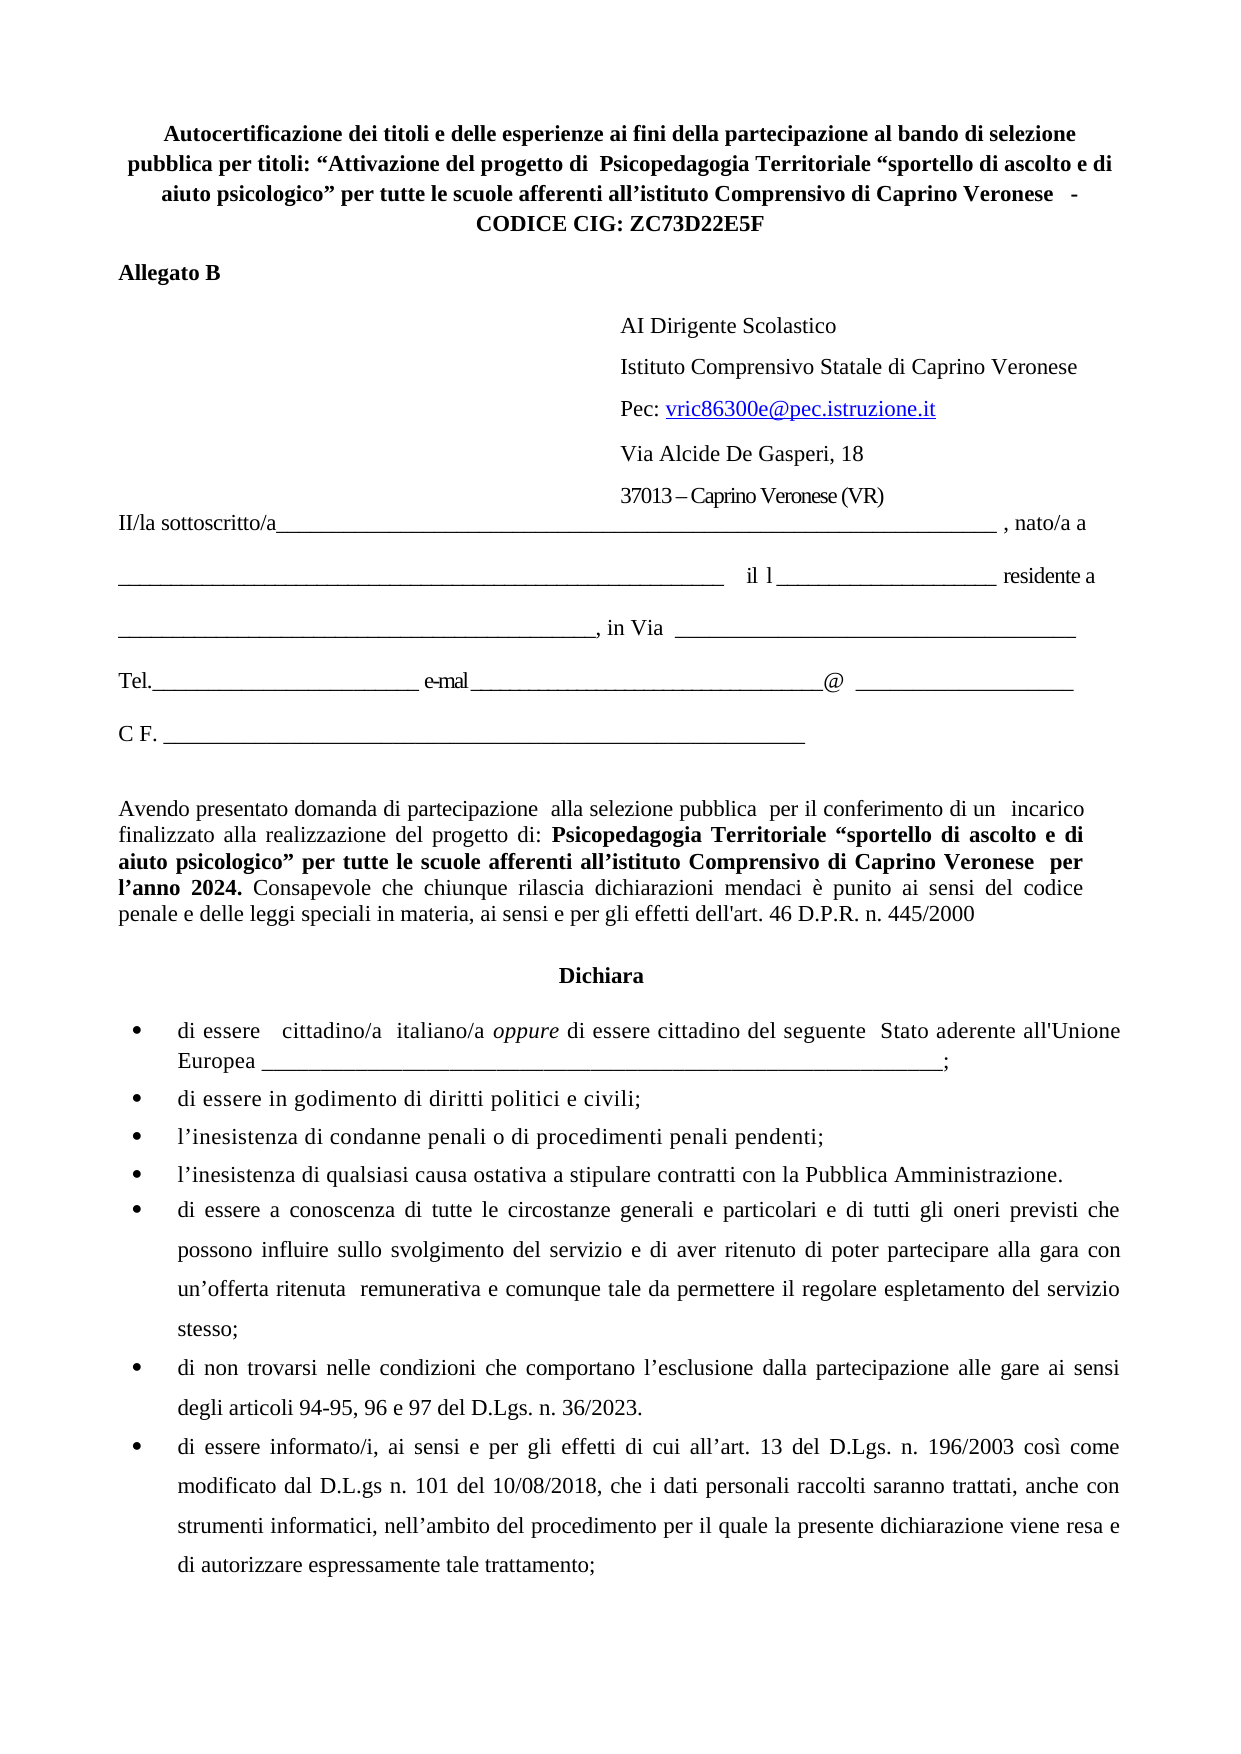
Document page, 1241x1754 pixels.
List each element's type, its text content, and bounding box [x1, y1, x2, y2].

text 37013 – Caprino Veronese (VR) [118, 482, 1122, 509]
list di essere a conoscenza di tutte le circostanze generali e particolari e di tutti gli oneri previsti che possono influire sullo svolgimento del servizio e di aver ritenuto di poter partecipare alla gara con un’offerta ritenuta remunerativa e comunque tale da permettere il regolare espletamento del servizio stesso; [133, 1196, 1122, 1341]
text Istituto Comprensivo Statale di Caprino Veronese [118, 350, 1122, 381]
text AI Dirigente Scolastico [118, 309, 1122, 339]
text Autocertificazione dei titoli e delle esperienze ai fini della partecipazione al bando di selezione pubblica per titoli: “Attivazione del progetto di Psicopedagogia Territoriale “sportello di ascolto e di aiuto psicologico” per tutte le scuole afferenti all’istituto Comprensivo di Caprino Veronese - CODICE CIG: ZC73D22E5F [118, 118, 1122, 237]
list l’inesistenza di condanne penali o di procedimenti penali pendenti; [133, 1120, 1122, 1151]
text Pec: vric86300e@pec.istruzione.it [118, 392, 1122, 422]
list di essere cittadino/a italiano/a oppure di essere cittadino del seguente Stato aderente all'Unione Europea __________________________________________________________; [133, 1014, 1122, 1075]
list l’inesistenza di qualsiasi causa ostativa a stipulare contratti con la Pubblica Amministrazione. [133, 1158, 1122, 1189]
text II/la sottoscritto/a________________________________________________________________ , nato/a a [118, 509, 1122, 535]
list di essere in godimento di diritti politici e civili; [133, 1082, 1122, 1113]
text Dichiara [118, 949, 1084, 991]
text Via Alcide De Gasperi, 18 [118, 437, 1122, 467]
text Tel. ______ e-mal _____________________________ @ ___________________ [118, 667, 1122, 693]
text __________________________________________________________ il l _____________________ residente a ____________________________________________, in Via ___________________________________ [118, 562, 1122, 641]
list di essere informato/i, ai sensi e per gli effetti di cui all’art. 13 del D.Lgs. n. 196/2003 così come modificato dal D.L.gs n. 101 del 10/08/2018, che i dati personali raccolti saranno trattati, anche con strumenti informatici, nell’ambito del procedimento per il quale la presente dichiarazione viene resa e di autorizzare espressamente tale trattamento; [133, 1433, 1122, 1578]
text C F. ________________________________________________________ [118, 720, 1122, 746]
text Avendo presentato domanda di partecipazione alla selezione pubblica per il conferimento di un incarico finalizzato alla realizzazione del progetto di: Psicopedagogia Territoriale “sportello di ascolto e di aiuto psicologico” per tutte le scuole afferenti all’istituto Comprensivo di Caprino Veronese per l’anno 2024. Consapevole che chiunque rilascia dichiarazioni mendaci è punito ai sensi del codice penale e delle leggi speciali in materia, ai sensi e per gli effetti dell'art. 46 D.P.R. n. 445/2000 [118, 795, 1084, 927]
list di non trovarsi nelle condizioni che comportano l’esclusione dalla partecipazione alle gare ai sensi degli articoli 94-95, 96 e 97 del D.Lgs. n. 36/2023. [133, 1354, 1122, 1420]
text Allegato B [118, 256, 1122, 286]
